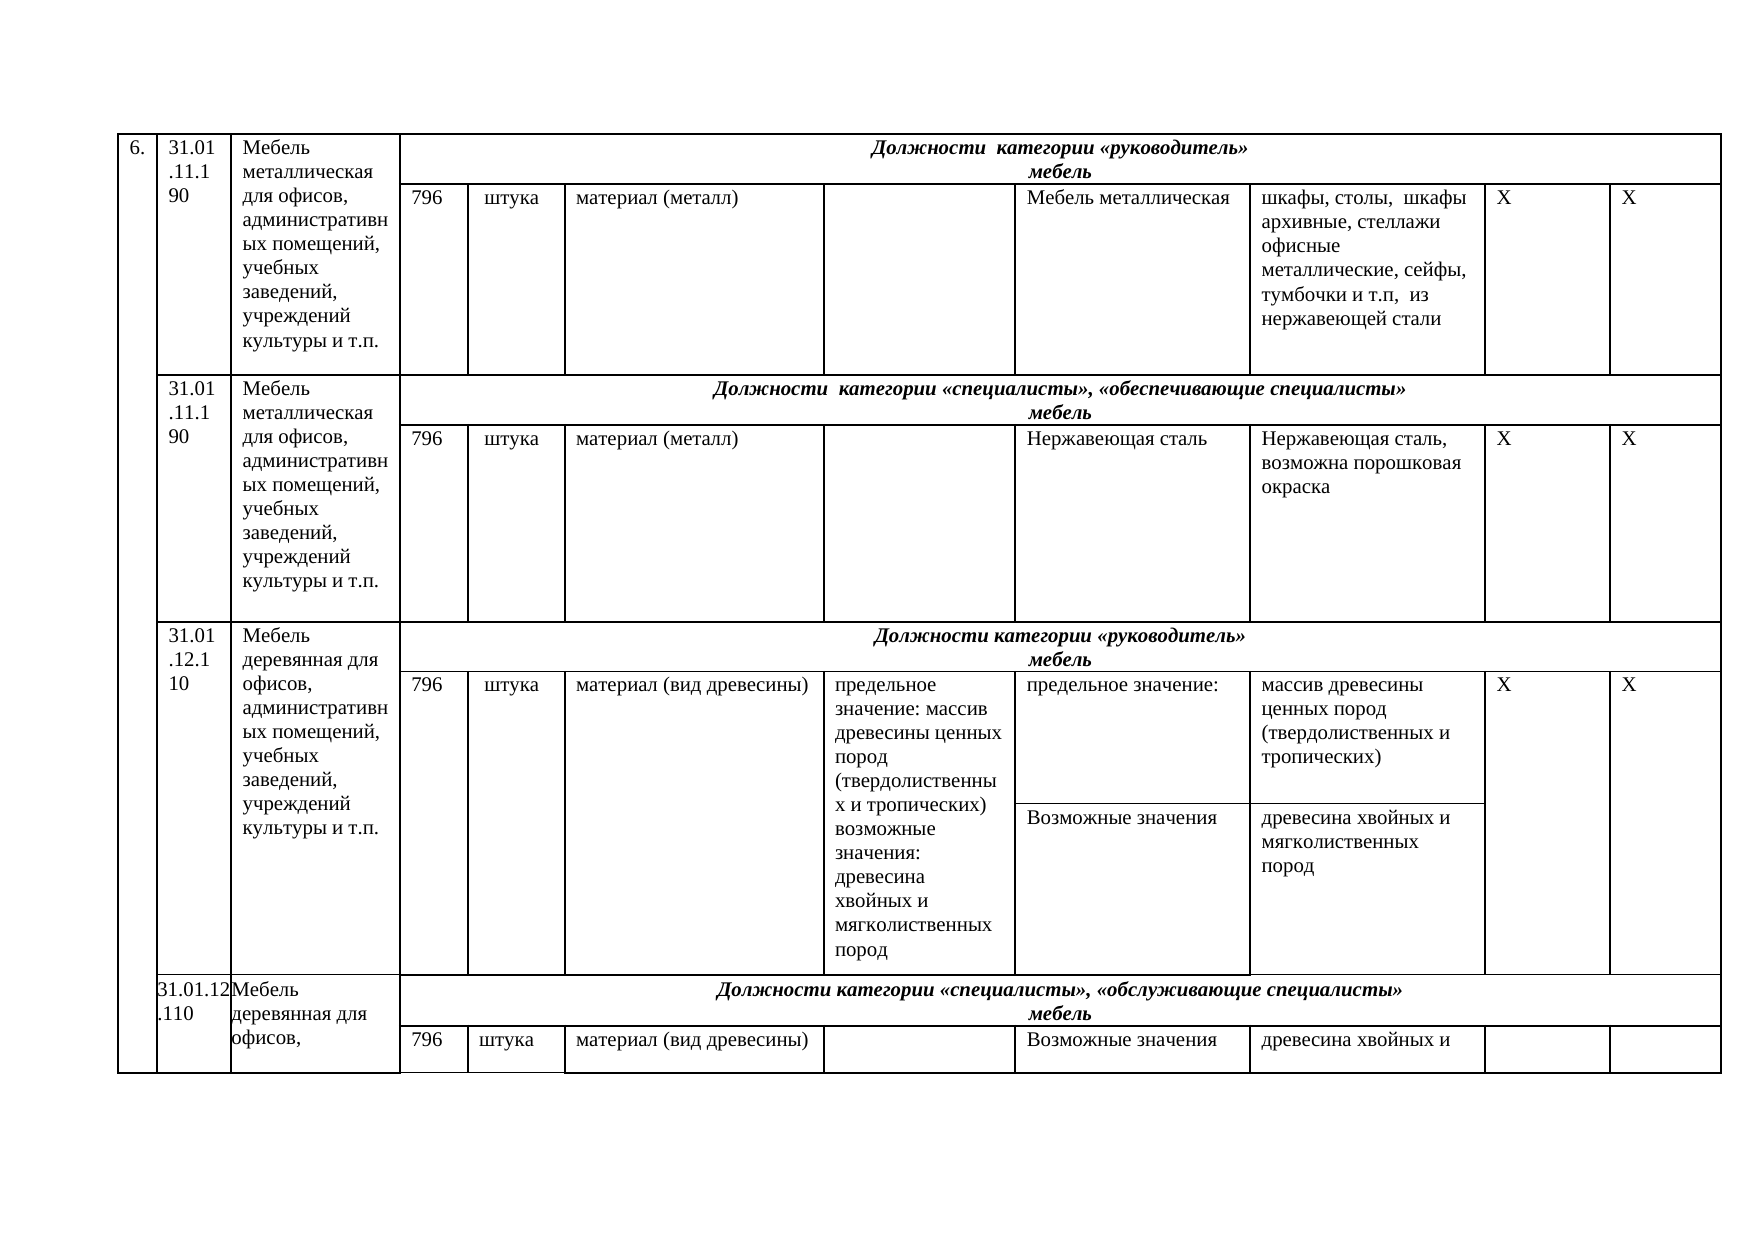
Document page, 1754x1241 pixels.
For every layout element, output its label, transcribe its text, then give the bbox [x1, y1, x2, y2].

table_cell массив древесины ценных пород (твердолиственных и тропических) [1251, 672, 1484, 803]
table_cell 796 [401, 185, 467, 373]
table_cell Должности категории «руководитель» мебель [401, 135, 1720, 183]
table_cell Нержавеющая сталь, возможна порошковая окраска [1251, 426, 1484, 621]
table_cell 6. [119, 135, 156, 1072]
table_cell [825, 185, 1014, 373]
table_cell 31.01.12.110 [158, 975, 230, 1072]
table_cell Мебель деревянная для офисов, административных помещений, учебных заведений, учреждений культуры и т.п. [232, 975, 399, 1072]
table_cell шкафы, столы, шкафы архивные, стеллажи офисные металлические, сейфы, тумбочки и т.п, из нержавеющей стали [1251, 185, 1484, 373]
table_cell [566, 1027, 823, 1072]
table_cell Х [1486, 426, 1609, 621]
table_cell Нержавеющая сталь [1016, 426, 1249, 621]
table_cell Х [1611, 672, 1720, 974]
table_cell материал (вид древесины) [566, 672, 823, 974]
table_cell Возможные значения [1016, 1027, 1249, 1072]
table_cell Должности категории «руководитель» мебель [401, 623, 1720, 671]
table_cell 796 [401, 426, 467, 621]
table_cell материал (металл) [566, 426, 823, 621]
table_cell материал (металл) [566, 185, 823, 373]
table_cell Х [1611, 426, 1720, 621]
table_cell штука [469, 426, 564, 621]
table_cell 796 [401, 672, 467, 974]
table_cell 31.01.12.110 [158, 623, 230, 974]
table_cell штука [469, 672, 564, 974]
table_cell 31.01.11.190 [158, 376, 230, 621]
table_cell [825, 1027, 1014, 1072]
table_cell Возможные значения [1016, 804, 1249, 974]
table_cell Х [1611, 185, 1720, 373]
table_cell Х [1486, 185, 1609, 373]
table_cell Мебель металлическая для офисов, административных помещений, учебных заведений, учреждений культуры и т.п. [232, 376, 399, 621]
table_cell [1611, 1027, 1720, 1072]
table_cell [825, 426, 1014, 621]
table_cell Мебель металлическая для офисов, административных помещений, учебных заведений, учреждений культуры и т.п. [232, 135, 399, 373]
table_cell предельное значение: массив древесины ценных пород (твердолиственных и тропических) возможные значения: древесина хвойных и мягколиственных пород [825, 672, 1014, 974]
table_cell Должности категории «специалисты», «обеспечивающие специалисты» мебель [401, 376, 1720, 424]
table_cell предельное значение: [1016, 672, 1249, 803]
table_cell штука [469, 185, 564, 373]
table_cell Мебель деревянная для офисов, административных помещений, учебных заведений, учреждений культуры и т.п. [232, 623, 399, 974]
table_cell Должности категории «специалисты», «обслуживающие специалисты» мебель [401, 975, 1720, 1024]
table_cell Х [1486, 672, 1609, 974]
table_cell 796 [401, 1027, 467, 1072]
table_cell Мебель металлическая [1016, 185, 1249, 373]
table_cell 31.01.11.190 [158, 135, 230, 373]
table_cell штука [469, 1027, 564, 1072]
table_cell [1486, 1027, 1609, 1072]
table_cell древесина хвойных и мягколиственных пород [1251, 804, 1484, 974]
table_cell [1251, 1027, 1484, 1072]
